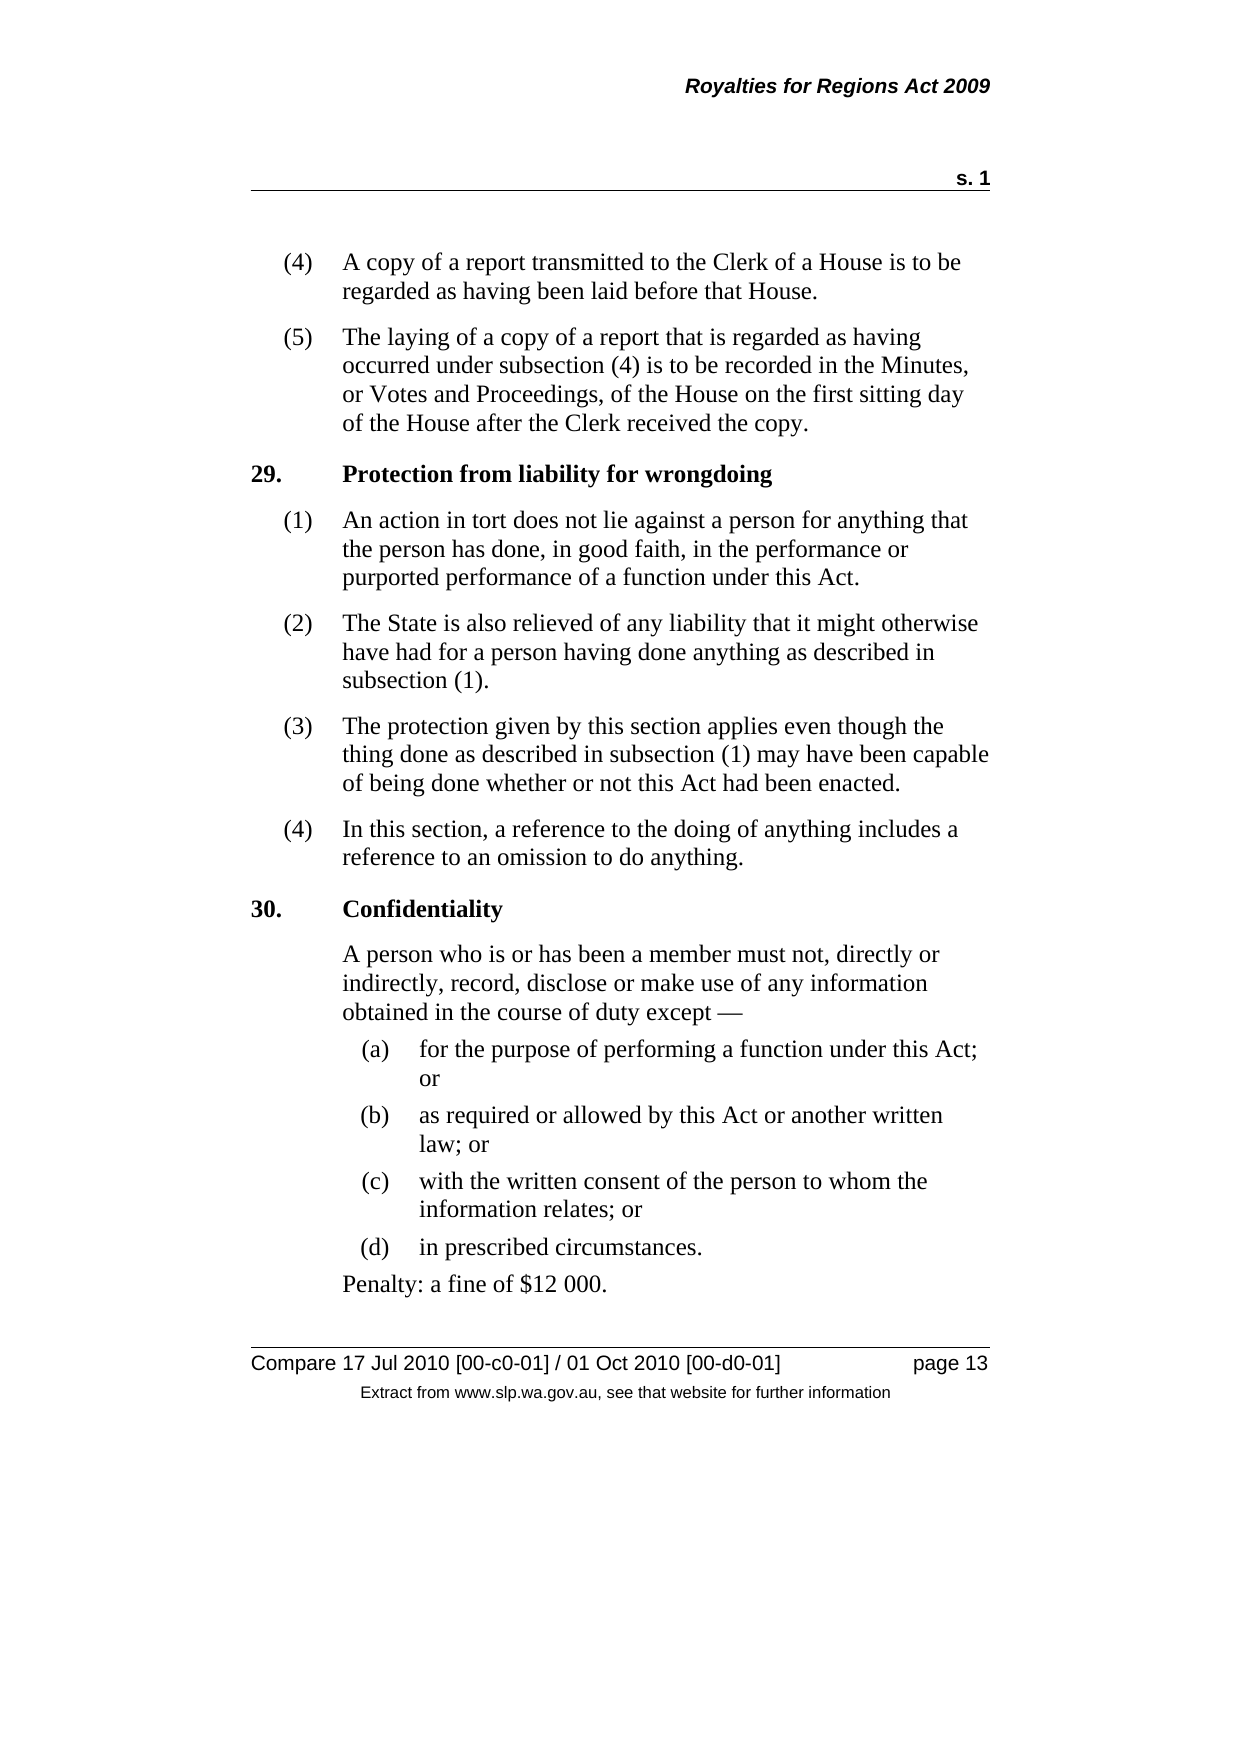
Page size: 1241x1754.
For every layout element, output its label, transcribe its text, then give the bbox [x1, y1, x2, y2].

subtitle 29. Protection from liability for wrongdoing [251, 459, 990, 488]
text (2) The State is also relieved of any liability that it might otherwise have had for a person having done anything as described in subsection (1). [251, 608, 990, 694]
text (b) as required or allowed by this Act or another written law; or [251, 1100, 990, 1157]
subtitle 30. Confidentiality [251, 894, 990, 923]
text (5) The laying of a copy of a report that is regarded as having occurred under subsection (4) is to be recorded in the Minutes, or Votes and Proceedings, of the House on the first sitting day of the House after the Clerk received the copy. [251, 322, 990, 437]
text (4) In this section, a reference to the doing of anything includes a reference to an omission to do anything. [251, 814, 990, 871]
text (a) for the purpose of performing a function under this Act; or [251, 1034, 990, 1092]
text (d) in prescribed circumstances. [251, 1232, 990, 1260]
text A person who is or has been a member must not, directly or indirectly, record, disclose or make use of any information obtained in the course of duty except — [251, 939, 990, 1026]
text Penalty: a fine of $12 000. [251, 1269, 990, 1297]
text (1) An action in tort does not lie against a person for anything that the person has done, in good faith, in the performance or purported performance of a function under this Act. [251, 505, 990, 591]
text (4) A copy of a report transmitted to the Clerk of a House is to be regarded as having been laid before that House. [251, 247, 990, 305]
text (3) The protection given by this section applies even though the thing done as described in subsection (1) may have been capable of being done whether or not this Act had been enacted. [251, 711, 990, 797]
text (c) with the written consent of the person to whom the information relates; or [251, 1166, 990, 1223]
